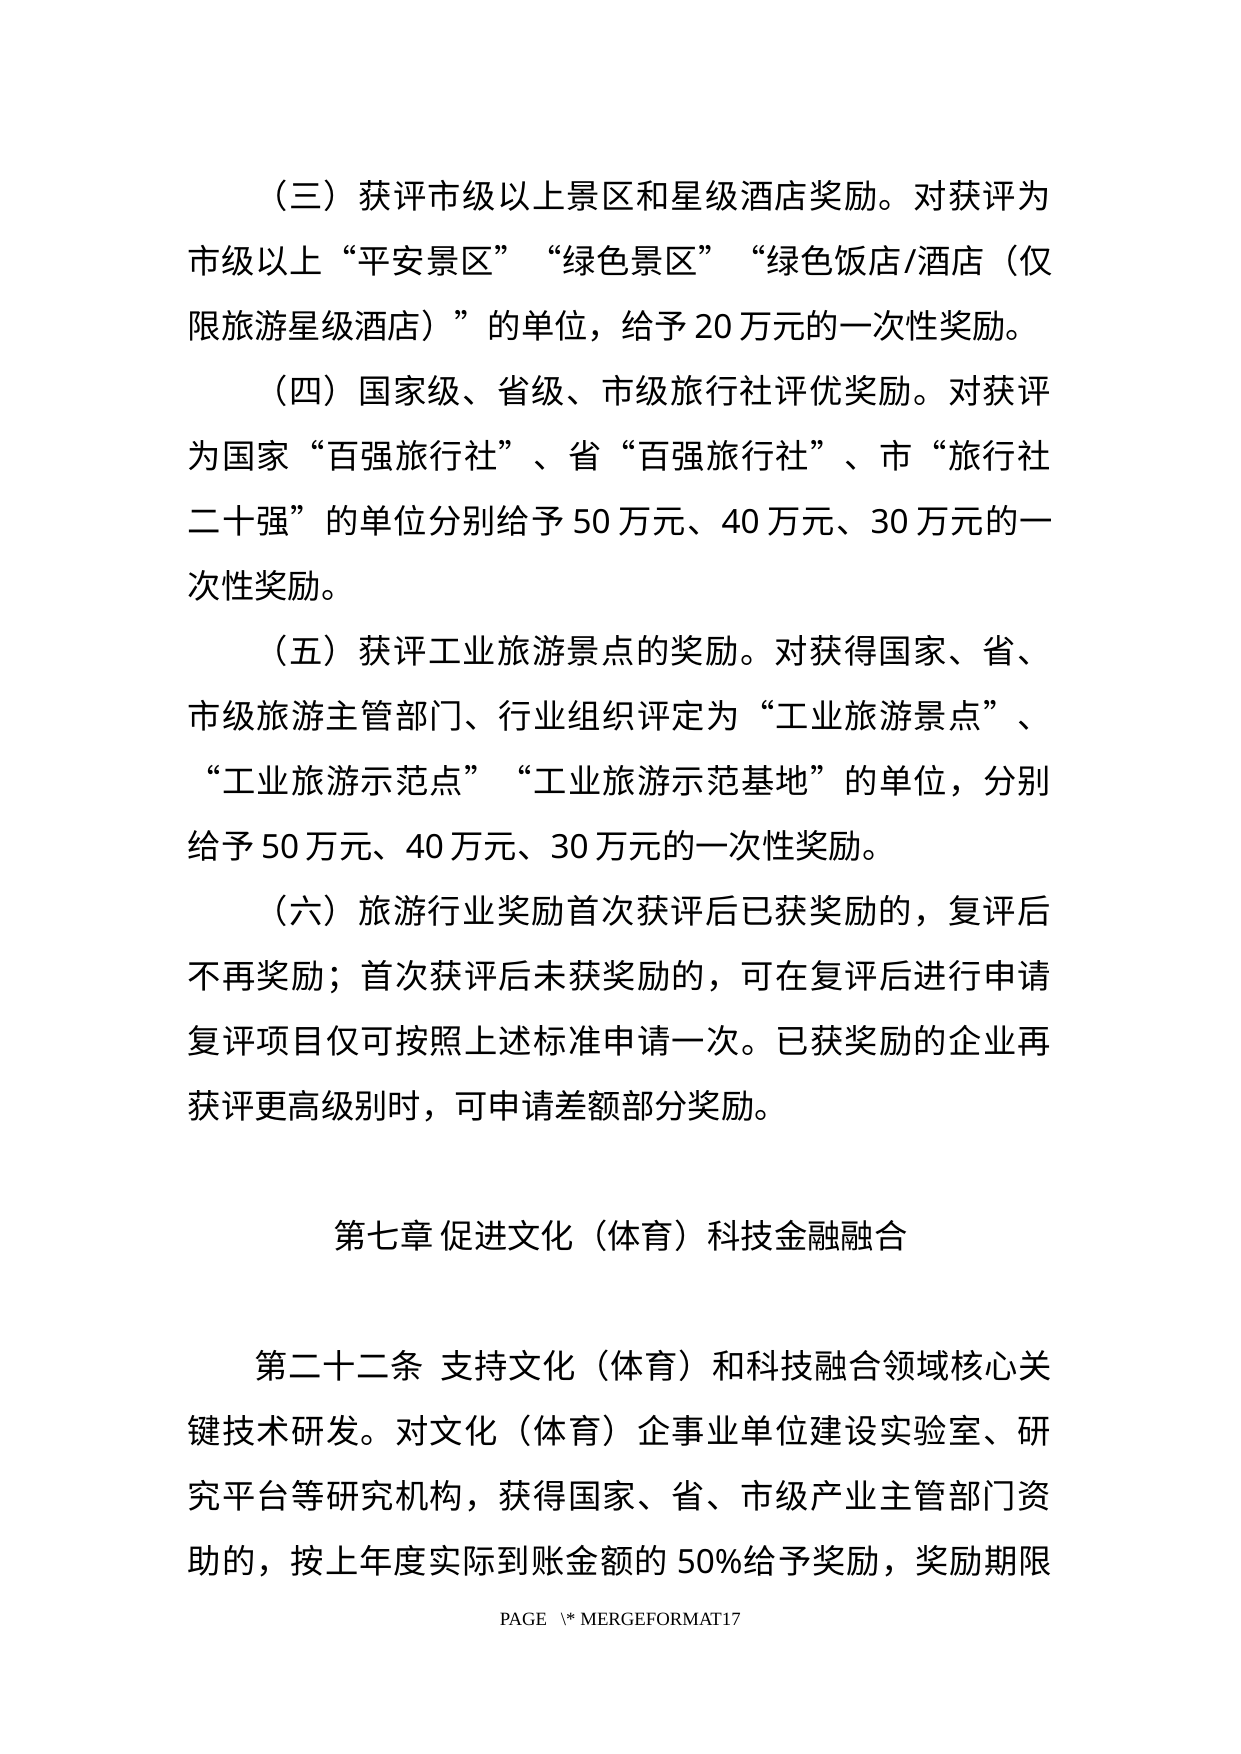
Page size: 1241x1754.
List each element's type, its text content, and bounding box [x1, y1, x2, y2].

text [187, 1332, 1053, 1592]
text （六）旅游行业奖励首次获评后已获奖励的，复评后不再奖励；首次获评后未获奖励的，可在复评后进行申请；复评项目仅可按照上述标准申请一次。已获奖励的企业再获评更高级别时，可申请差额部分奖励。 [187, 877, 1053, 1137]
text （五）获评工业旅游景点的奖励。对获得国家、省、市级旅游主管部门、行业组织评定为“工业旅游景点”、“工业旅游示范点”“工业旅游示范基地”的单位，分别给予50万元、40万元、30万元的一次性奖励。 [187, 617, 1053, 877]
text （三）获评市级以上景区和星级酒店奖励。对获评为市级以上“平安景区”“绿色景区”“绿色饭店/酒店（仅限旅游星级酒店）”的单位，给予20万元的一次性奖励。 [187, 162, 1053, 357]
text 第七章 促进文化（体育）科技金融融合 [187, 1202, 1053, 1267]
text （四）国家级、省级、市级旅行社评优奖励。对获评为国家“百强旅行社”、省“百强旅行社”、市“旅行社二十强”的单位分别给予50万元、40万元、30万元的一次性奖励。 [187, 357, 1053, 617]
